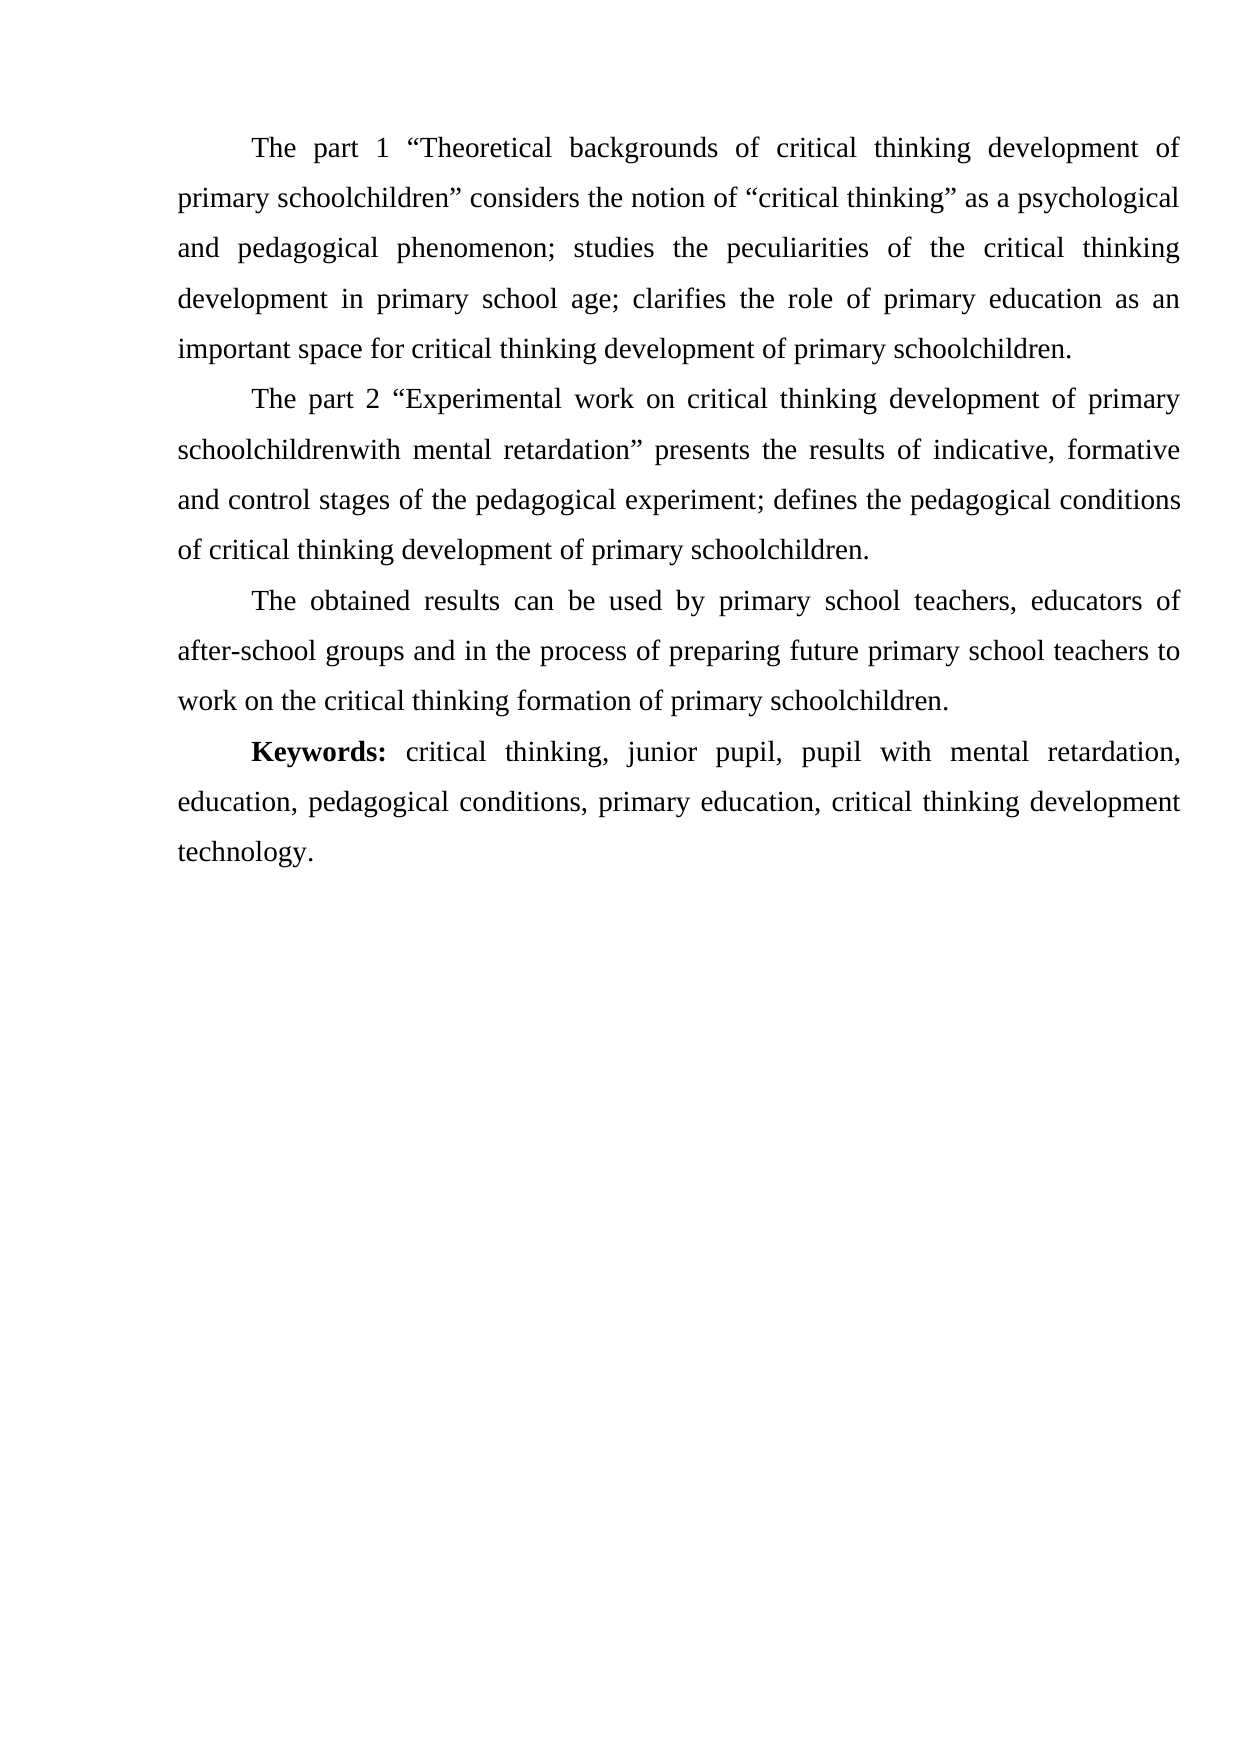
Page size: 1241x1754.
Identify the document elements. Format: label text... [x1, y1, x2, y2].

list The obtained results can be used by primary school teachers, educators of after-school groups and in the process of preparing future primary school teachers to work on the critical thinking formation of primary schoolchildren. [177, 583, 1181, 717]
text Keywords: critical thinking, junior pupil, pupil with mental retardation, education, pedagogical conditions, primary education, critical thinking development technology. [177, 734, 1181, 868]
text The part 2 “Experimental work on critical thinking development of primary schoolchildrenwith mental retardation” presents the results of indicative, formative and control stages of the pedagogical experiment; defines the pedagogical conditions of critical thinking development of primary schoolchildren. [177, 381, 1181, 566]
list The part 1 “Theoretical backgrounds of critical thinking development of primary schoolchildren” considers the notion of “critical thinking” as a psychological and pedagogical phenomenon; studies the peculiarities of the critical thinking development in primary school age; clarifies the role of primary education as an important space for critical thinking development of primary schoolchildren. [177, 130, 1181, 365]
